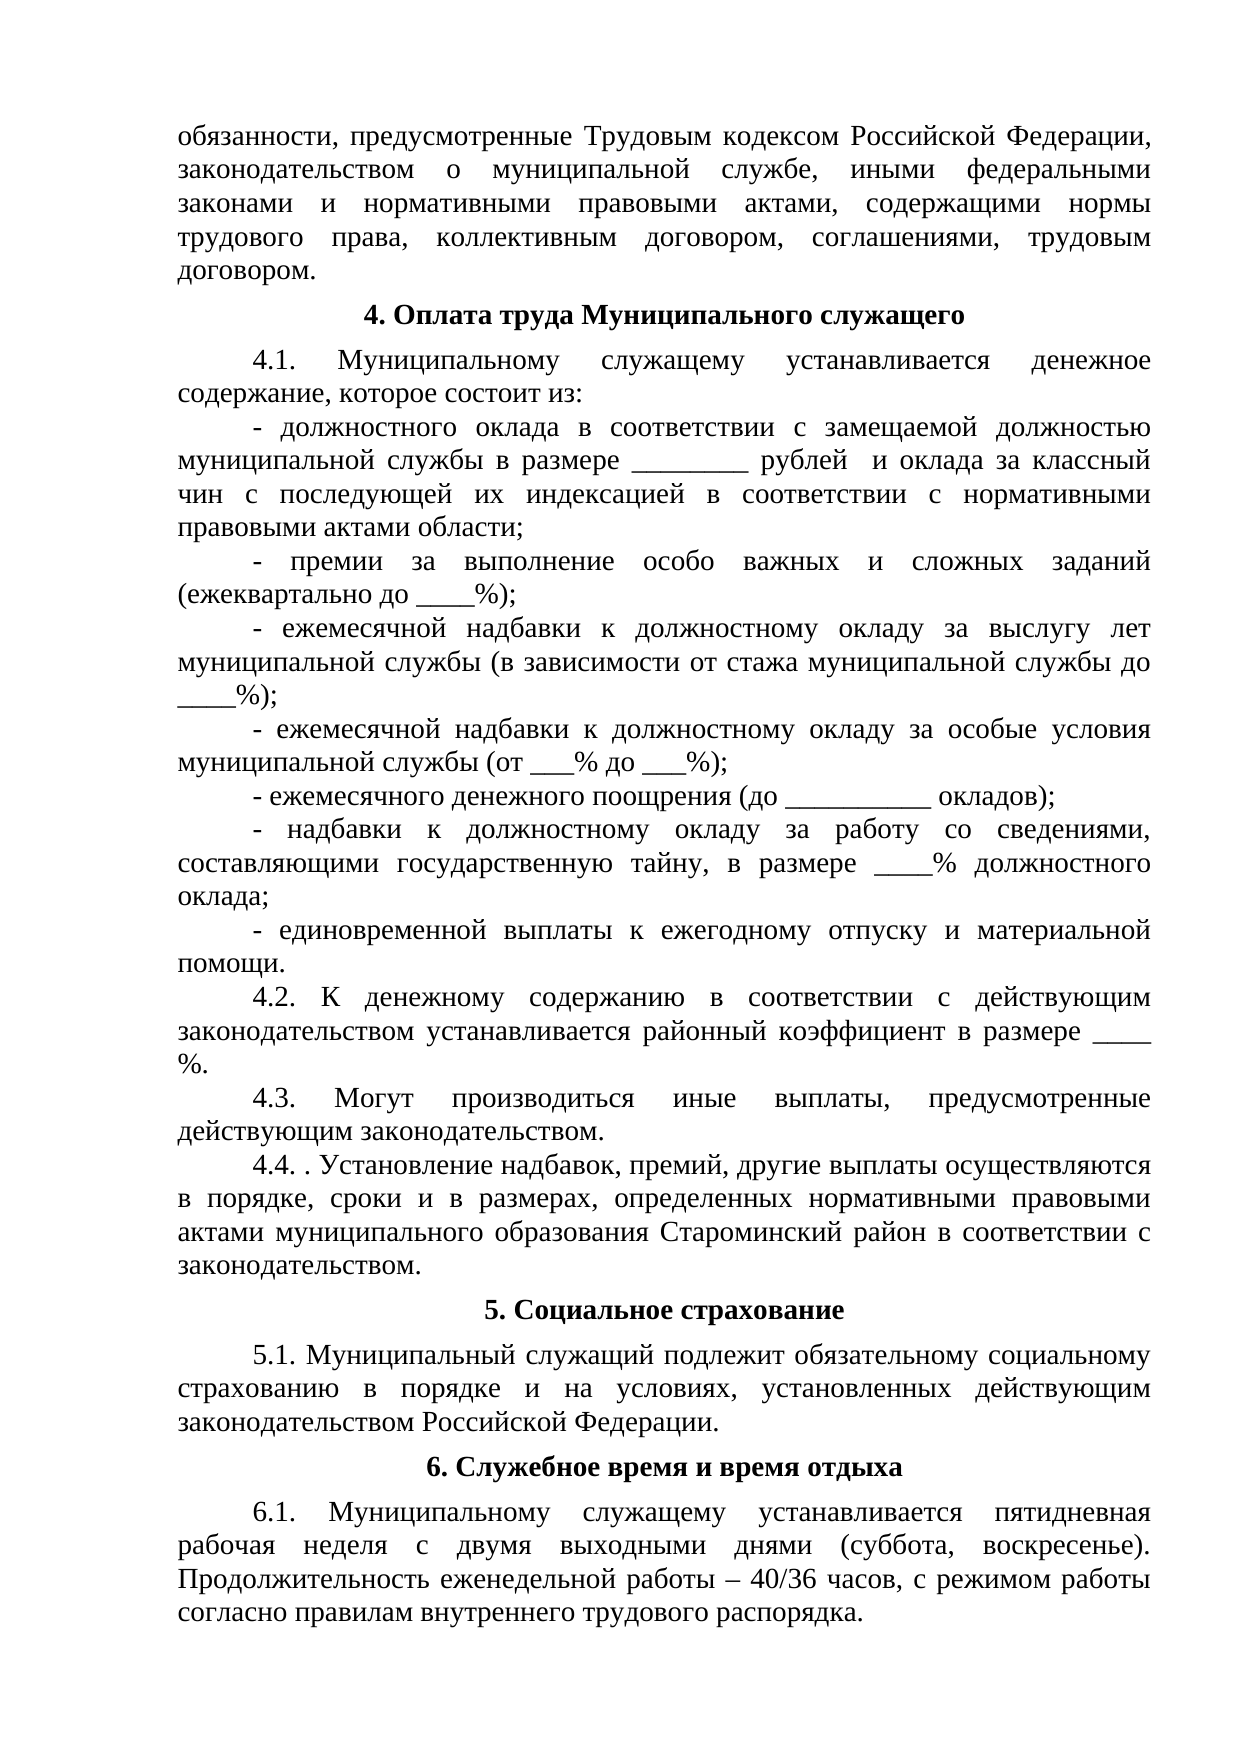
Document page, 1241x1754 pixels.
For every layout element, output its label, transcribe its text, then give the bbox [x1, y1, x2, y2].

text 4.3. Могут производиться иные выплаты, предусмотренные действующим законодательством. [177, 1080, 1152, 1147]
text - ежемесячного денежного поощрения (до __________ окладов); [177, 778, 1152, 811]
text 6. Служебное время и время отдыха [177, 1449, 1152, 1482]
text 6.1. Муниципальному служащему устанавливается пятидневная рабочая неделя с двумя выходными днями (суббота, воскресенье). Продолжительность еженедельной работы – 40/36 часов, с режимом работы согласно правилам внутреннего трудового распорядка. [177, 1494, 1152, 1628]
text - ежемесячной надбавки к должностному окладу за особые условия муниципальной службы (от ___% до ___%); [177, 711, 1152, 778]
text 5.1. Муниципальный служащий подлежит обязательному социальному страхованию в порядке и на условиях, установленных действующим законодательством Российской Федерации. [177, 1337, 1152, 1438]
text - должностного оклада в соответствии с замещаемой должностью муниципальной службы в размере ________ рублей и оклада за классный чин с последующей их индексацией в соответствии с нормативными правовыми актами области; [177, 409, 1152, 543]
text 4.4. . Установление надбавок, премий, другие выплаты осуществляются в порядке, сроки и в размерах, определенных нормативными правовыми актами муниципального образования Староминский район в соответствии с законодательством. [177, 1147, 1152, 1281]
text - единовременной выплаты к ежегодному отпуску и материальной помощи. [177, 912, 1152, 979]
text - премии за выполнение особо важных и сложных заданий (ежеквартально до ____%); [177, 543, 1152, 610]
text 4. Оплата труда Муниципального служащего [177, 297, 1152, 331]
text - надбавки к должностному окладу за работу со сведениями, составляющими государственную тайну, в размере ____% должностного оклада; [177, 811, 1152, 912]
text 4.2. К денежному содержанию в соответствии с действующим законодательством устанавливается районный коэффициент в размере ____%. [177, 979, 1152, 1080]
text 4.1. Муниципальному служащему устанавливается денежное содержание, которое состоит из: [177, 342, 1152, 409]
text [177, 118, 1152, 286]
text 5. Социальное страхование [177, 1292, 1152, 1326]
text - ежемесячной надбавки к должностному окладу за выслугу лет муниципальной службы (в зависимости от стажа муниципальной службы до ____%); [177, 610, 1152, 711]
